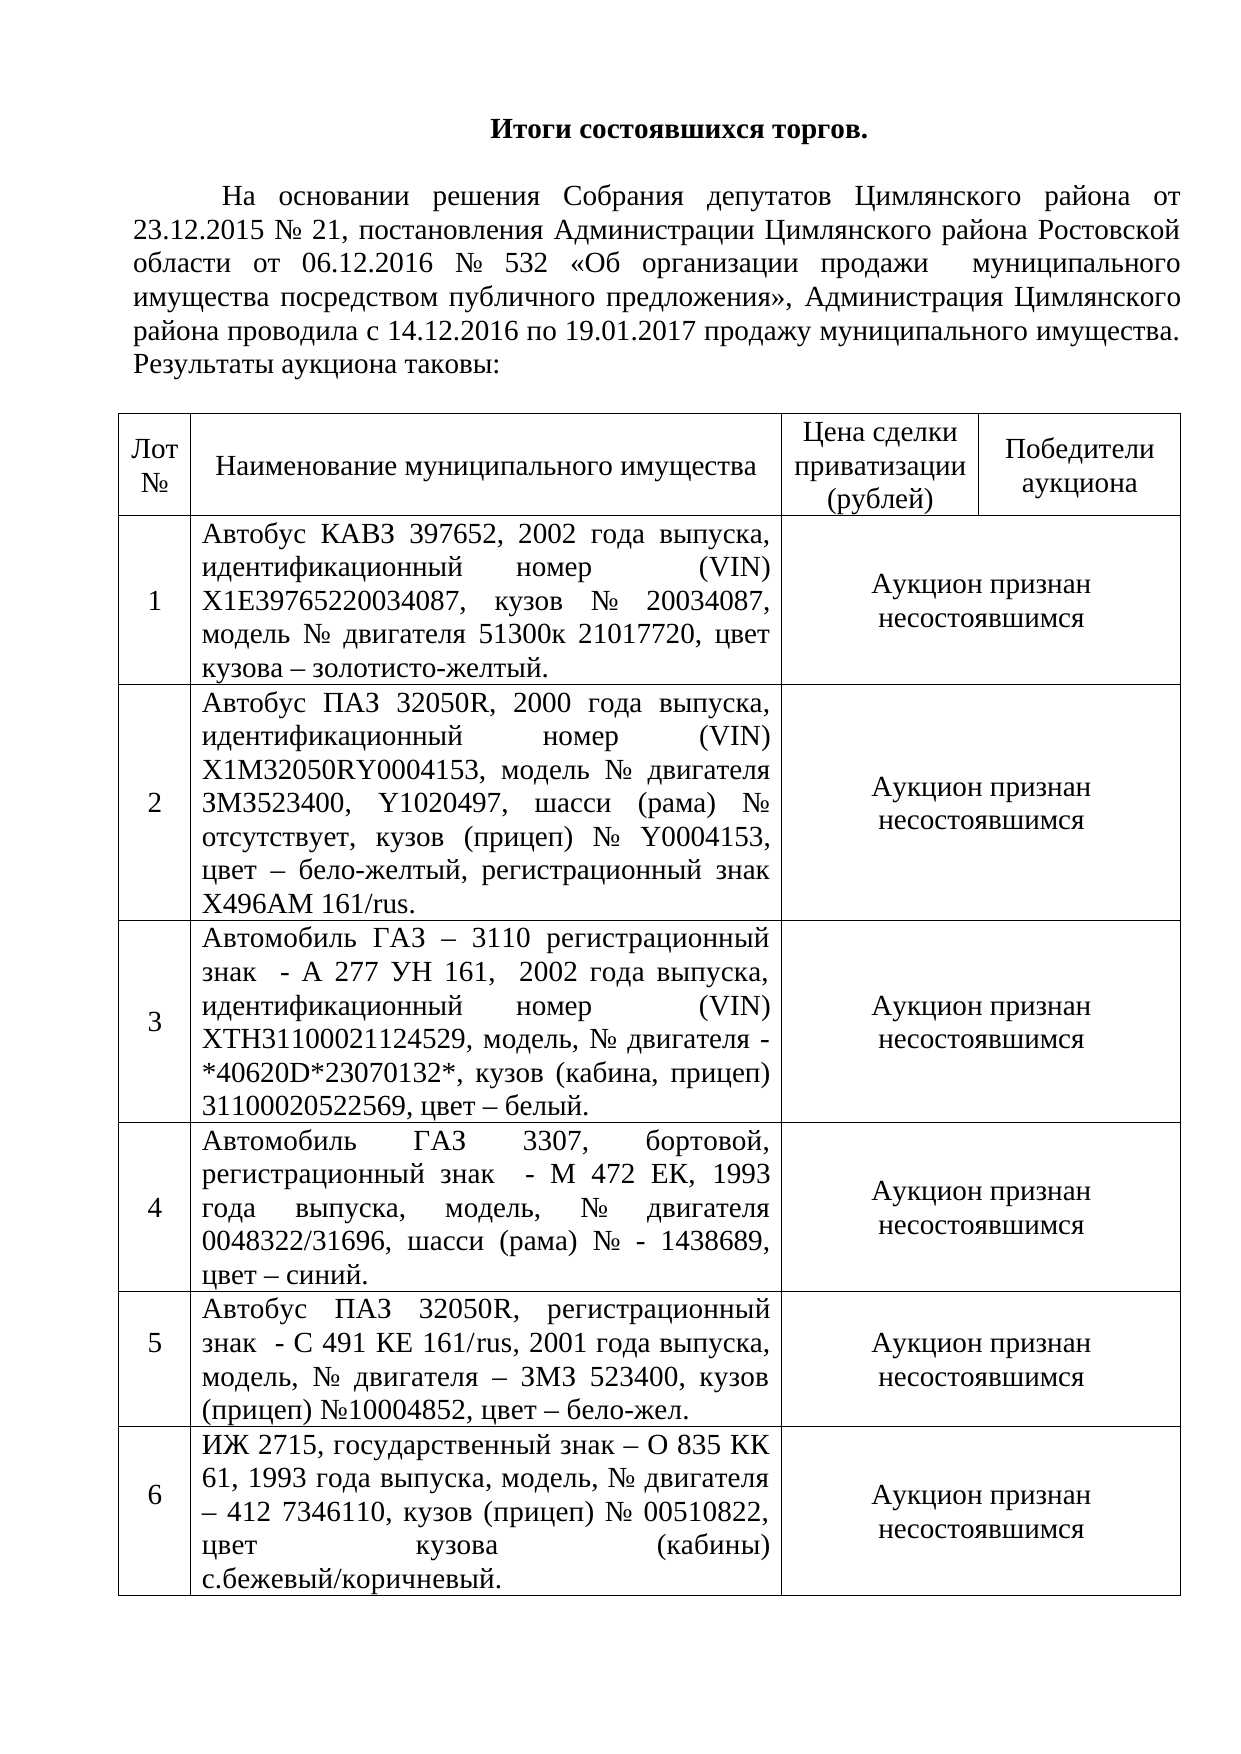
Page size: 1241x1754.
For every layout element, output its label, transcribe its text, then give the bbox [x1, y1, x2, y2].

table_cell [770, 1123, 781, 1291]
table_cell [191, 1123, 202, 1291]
table_cell Аукцион признан несостоявшимся [782, 921, 1180, 1122]
table_cell Аукцион признан несостоявшимся [782, 685, 1180, 919]
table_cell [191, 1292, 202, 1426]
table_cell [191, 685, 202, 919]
table_cell 3 [119, 921, 190, 1122]
table_cell 1 [119, 516, 190, 684]
table_cell Аукцион признан несостоявшимся [782, 1292, 1180, 1426]
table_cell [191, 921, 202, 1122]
table_cell Аукцион признан несостоявшимся [782, 1427, 1180, 1594]
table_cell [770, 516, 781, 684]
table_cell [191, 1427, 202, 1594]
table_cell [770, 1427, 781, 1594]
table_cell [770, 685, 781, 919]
table_cell 6 [119, 1427, 190, 1594]
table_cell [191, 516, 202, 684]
text Итоги состоявшихся торгов. [118, 111, 1181, 145]
table_cell 5 [119, 1292, 190, 1426]
table_header Победители аукциона [979, 414, 1180, 515]
text На основании решения Собрания депутатов Цимлянского района от 23.12.2015 № 21, постановления Администрации Цимлянского района Ростовской области от 06.12.2016 № 532 «Об организации продажи муниципального имущества посредством публичного предложения», Администрация Цимлянского района проводила с 14.12.2016 по 19.01.2017 продажу муниципального имущества. Результаты аукциона таковы: [133, 178, 1181, 380]
table_header Наименование муниципального имущества [191, 414, 781, 515]
table_header Лот № [119, 414, 190, 515]
table_cell 2 [119, 685, 190, 919]
table_cell 4 [119, 1123, 190, 1291]
table_header Цена сделки приватизации (рублей) [782, 414, 978, 515]
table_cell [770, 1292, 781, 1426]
table_cell Аукцион признан несостоявшимся [782, 516, 1180, 684]
table_cell Аукцион признан несостоявшимся [782, 1123, 1180, 1291]
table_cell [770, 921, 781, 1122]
